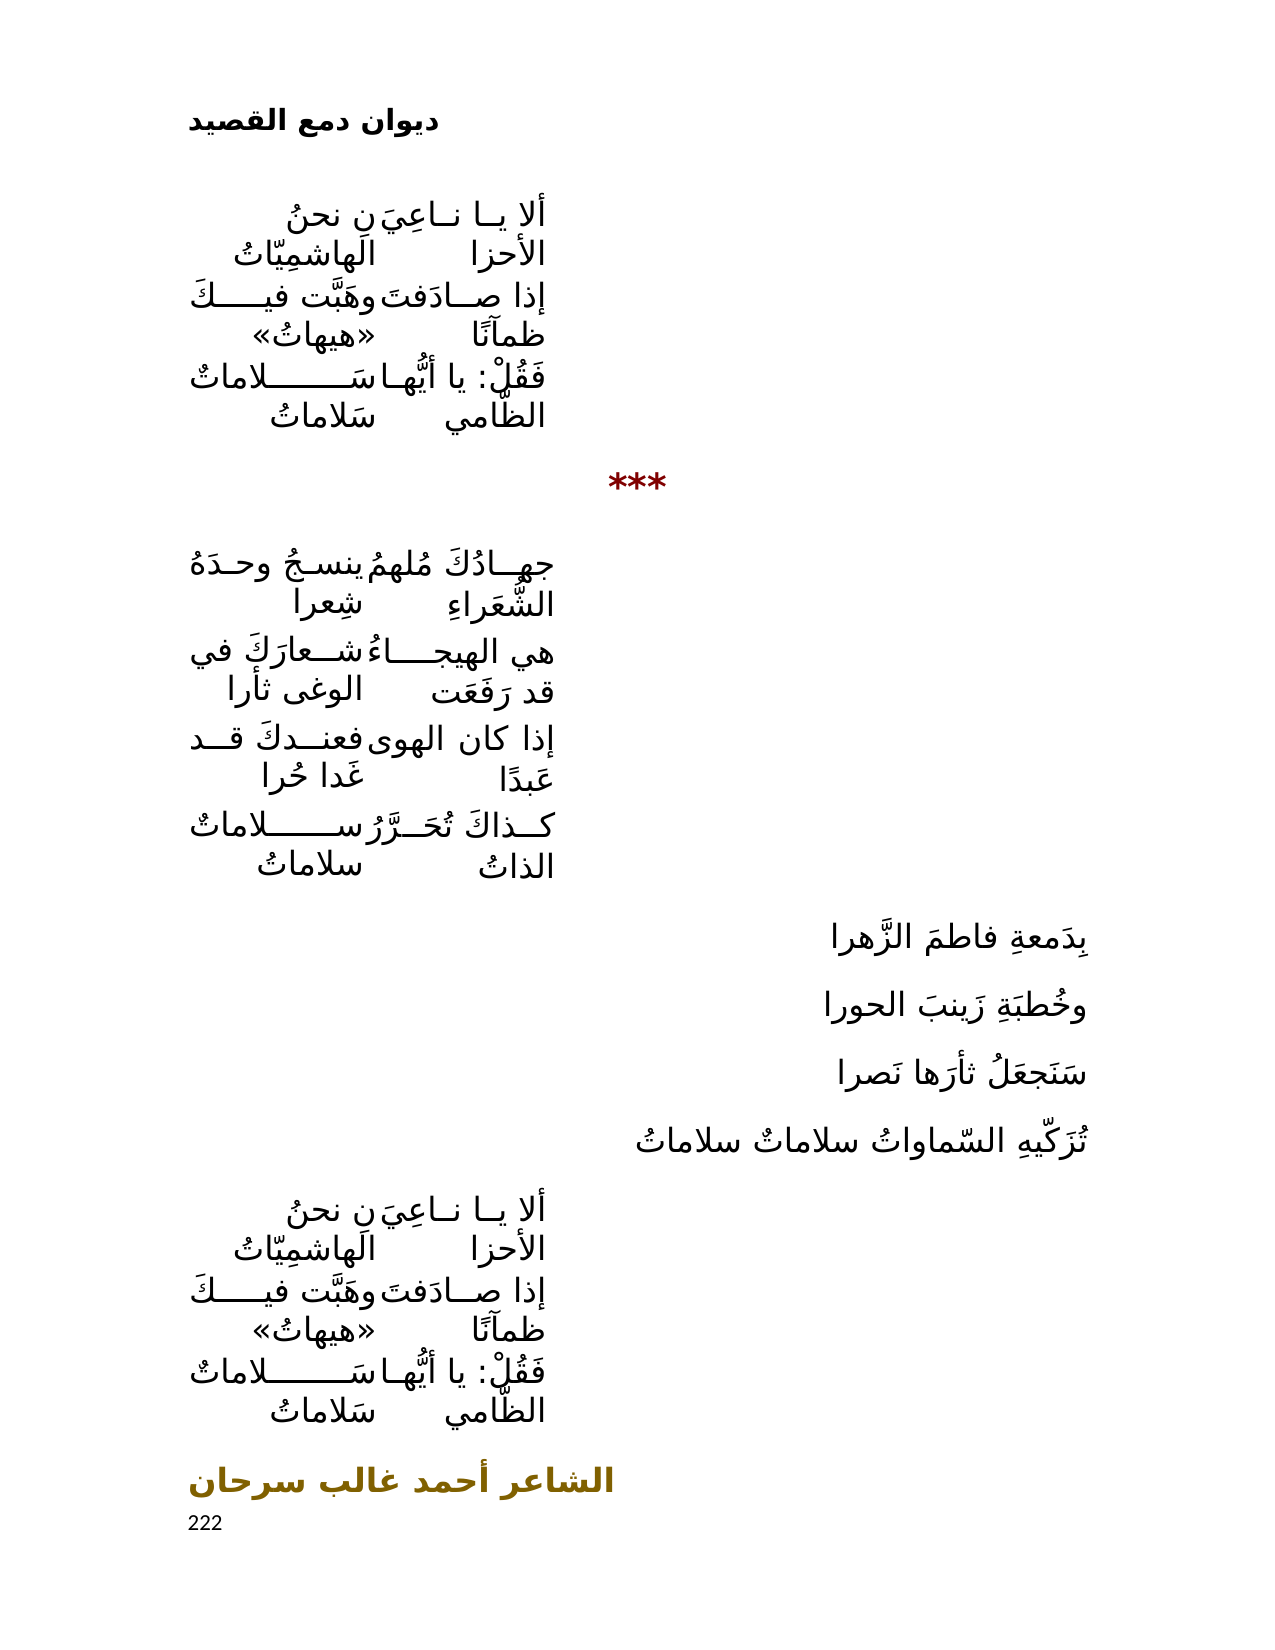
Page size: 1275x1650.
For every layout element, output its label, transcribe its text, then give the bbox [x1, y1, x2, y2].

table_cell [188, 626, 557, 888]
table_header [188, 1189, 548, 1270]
text تُزَكّيهِ السّماواتُ سلاماتٌ سلاماتُ [187, 1121, 1087, 1160]
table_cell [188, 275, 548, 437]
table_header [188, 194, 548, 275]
text سَنَجعَلُ ثأرَها نَصرا [187, 1053, 1087, 1092]
text *** [187, 466, 1087, 509]
text وخُطبَةِ زَينبَ الحورا [187, 985, 1087, 1024]
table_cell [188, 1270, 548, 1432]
text الشاعر أحمد غالب سرحان [187, 1461, 1087, 1500]
text بِدَمعةِ فاطمَ الزَّهرا [187, 917, 1087, 956]
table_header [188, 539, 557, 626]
